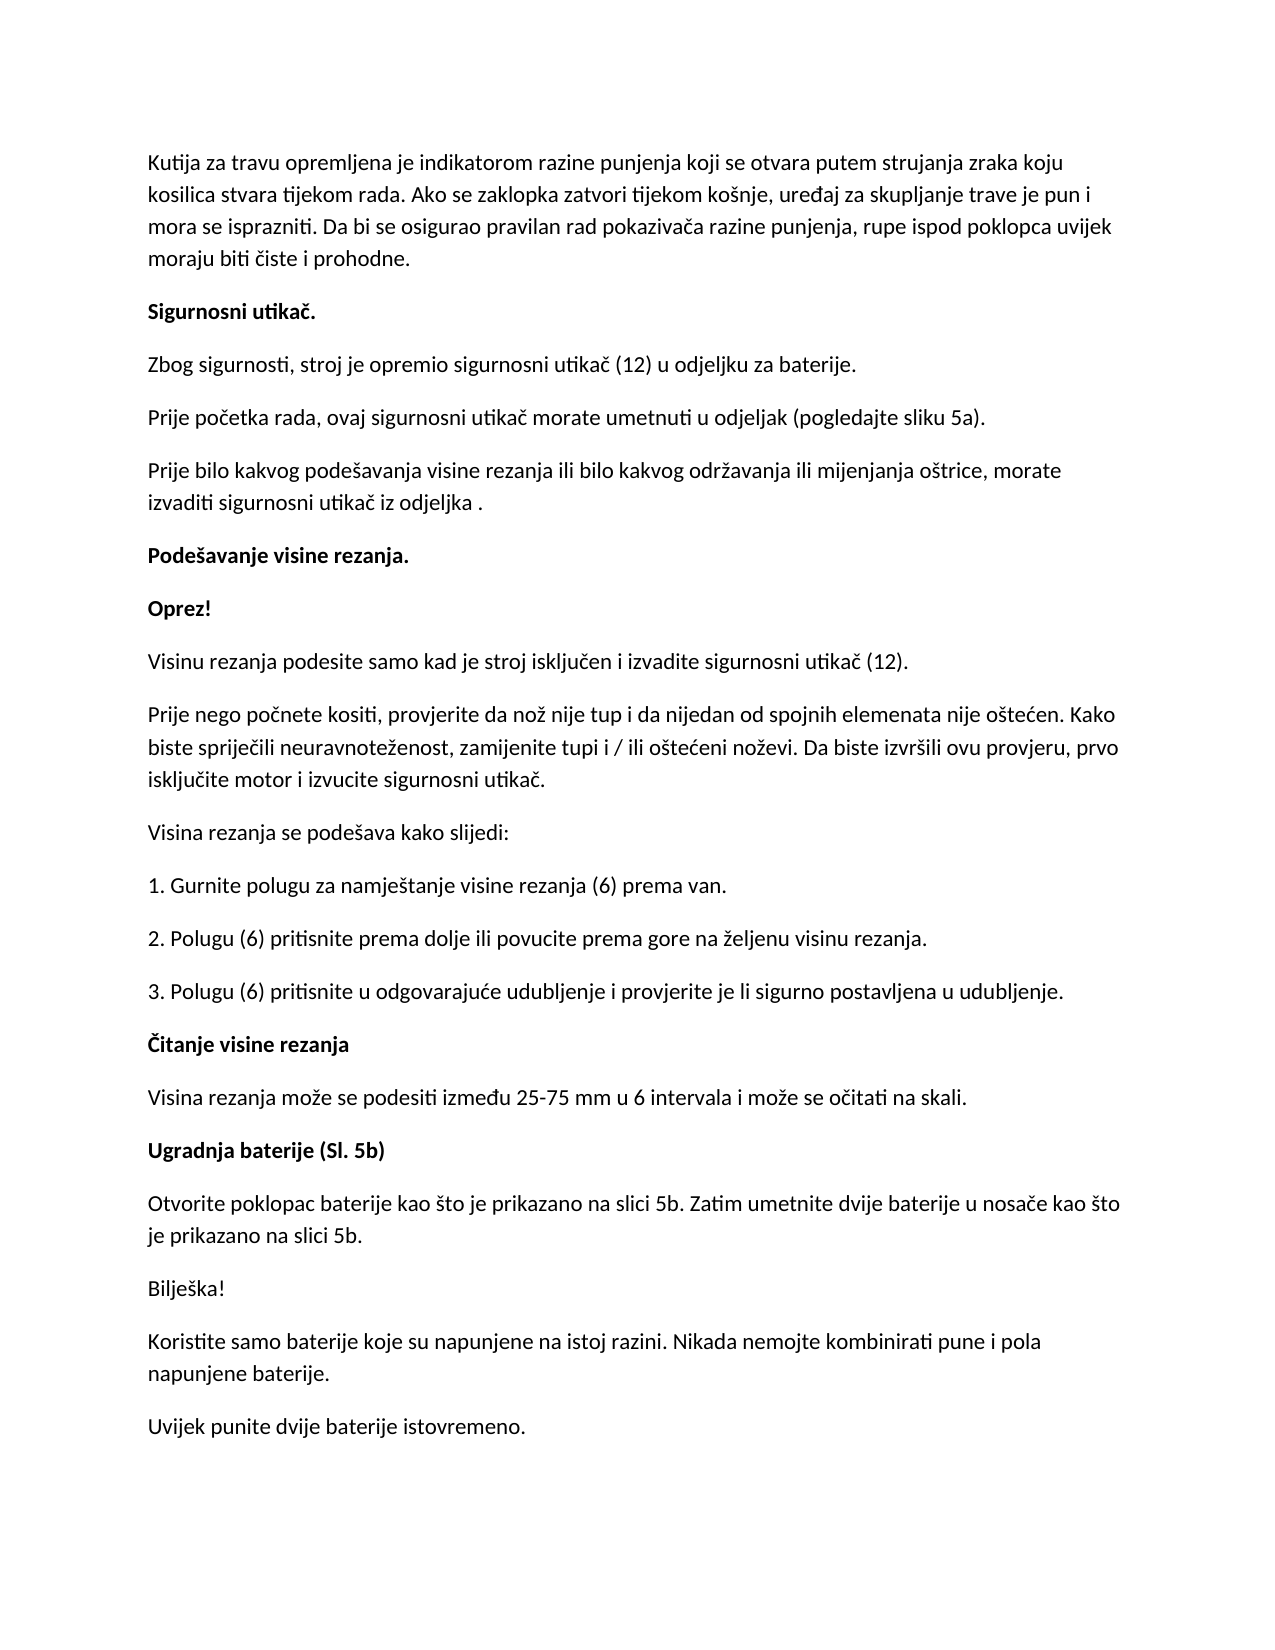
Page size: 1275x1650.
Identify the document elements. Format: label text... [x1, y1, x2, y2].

text Kutija za travu opremljena je indikatorom razine punjenja koji se otvara putem strujanja zraka koju kosilica stvara tijekom rada. Ako se zaklopka zatvori tijekom košnje, uređaj za skupljanje trave je pun i mora se isprazniti. Da bi se osigurao pravilan rad pokazivača razine punjenja, rupe ispod poklopca uvijek moraju biti čiste i prohodne. [148, 148, 1127, 272]
text 3. Polugu (6) pritisnite u odgovarajuće udubljenje i provjerite je li sigurno postavljena u udubljenje. [148, 977, 1127, 1005]
text Čitanje visine rezanja [148, 1030, 1127, 1058]
text Visina rezanja može se podesiti između 25-75 mm u 6 intervala i može se očitati na skali. [148, 1083, 1127, 1111]
text Visinu rezanja podesite samo kad je stroj isključen i izvadite sigurnosni utikač (12). [148, 647, 1127, 676]
text Oprez! [148, 594, 1127, 622]
text Prije bilo kakvog podešavanja visine rezanja ili bilo kakvog održavanja ili mijenjanja oštrice, morate izvaditi sigurnosni utikač iz odjeljka . [148, 456, 1127, 516]
text Visina rezanja se podešava kako slijedi: [148, 818, 1127, 846]
text 1. Gurnite polugu za namještanje visine rezanja (6) prema van. [148, 871, 1127, 899]
text Sigurnosni utikač. [148, 297, 1127, 325]
text Prije nego počnete kositi, provjerite da nož nije tup i da nijedan od spojnih elemenata nije oštećen. Kako biste spriječili neuravnoteženost, zamijenite tupi i / ili oštećeni noževi. Da biste izvršili ovu provjeru, prvo isključite motor i izvucite sigurnosni utikač. [148, 701, 1127, 793]
text Podešavanje visine rezanja. [148, 541, 1127, 569]
text Koristite samo baterije koje su napunjene na istoj razini. Nikada nemojte kombinirati pune i pola napunjene baterije. [148, 1327, 1127, 1387]
text 2. Polugu (6) pritisnite prema dolje ili povucite prema gore na željenu visinu rezanja. [148, 924, 1127, 952]
text Prije početka rada, ovaj sigurnosni utikač morate umetnuti u odjeljak (pogledajte sliku 5a). [148, 403, 1127, 431]
text Otvorite poklopac baterije kao što je prikazano na slici 5b. Zatim umetnite dvije baterije u nosače kao što je prikazano na slici 5b. [148, 1189, 1127, 1249]
text Uvijek punite dvije baterije istovremeno. [148, 1412, 1127, 1441]
text Ugradnja baterije (Sl. 5b) [148, 1136, 1127, 1164]
text Zbog sigurnosti, stroj je opremio sigurnosni utikač (12) u odjeljku za baterije. [148, 350, 1127, 378]
text Bilješka! [148, 1274, 1127, 1302]
